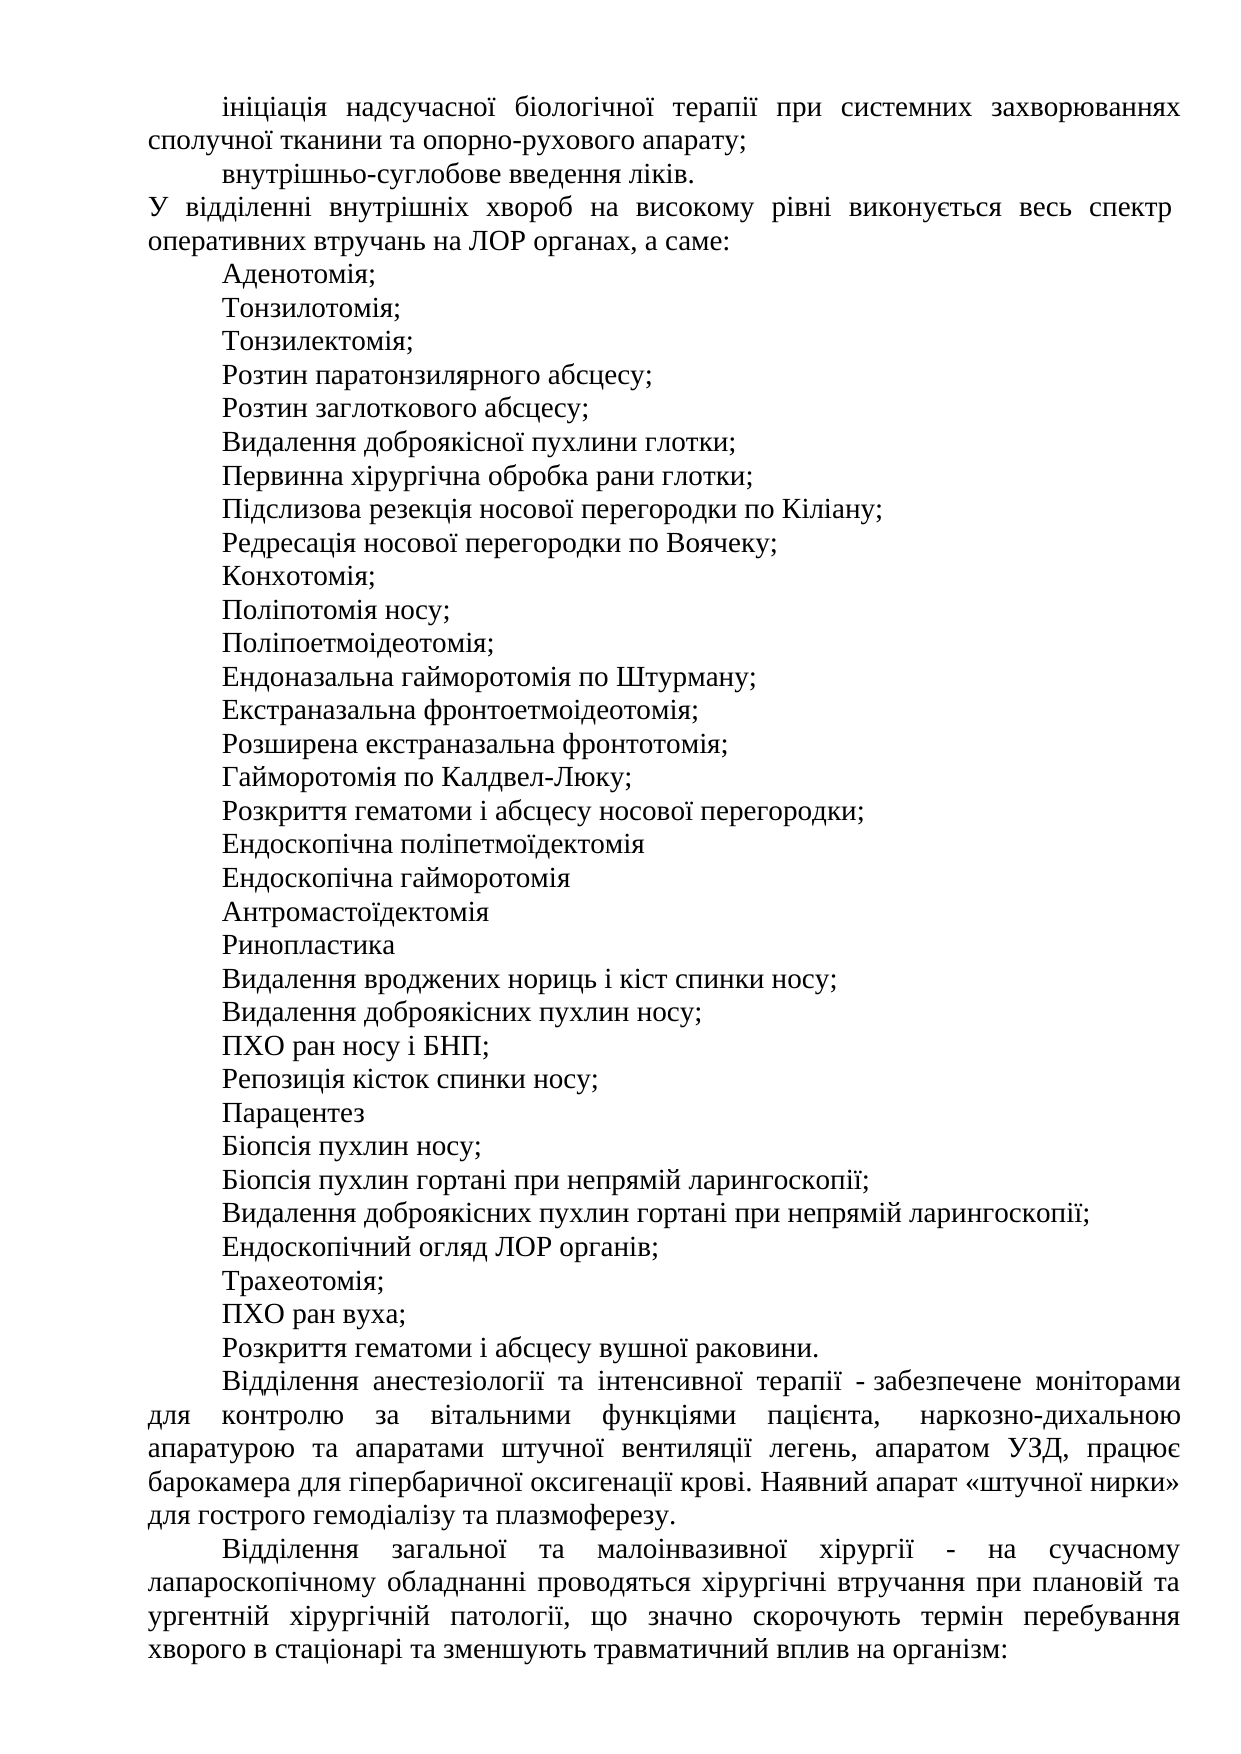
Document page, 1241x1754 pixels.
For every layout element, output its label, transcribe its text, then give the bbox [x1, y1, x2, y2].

text Видалення доброякісної пухлини глотки; [148, 424, 1181, 458]
text Парацентез [148, 1095, 1181, 1128]
text Видалення доброякісних пухлин гортані при непрямій ларингоскопії; [148, 1196, 1181, 1229]
text Видалення доброякісних пухлин носу; [148, 994, 1181, 1028]
text Репозиція кісток спинки носу; [148, 1061, 1181, 1095]
text Ендоскопічна поліпетмоїдектомія [148, 827, 1181, 860]
text Розкриття гематоми і абсцесу вушної раковини. [148, 1330, 1181, 1363]
text Антромастоїдектомія [148, 894, 1181, 927]
text У відділенні внутрішніх хвороб на високому рівні виконується весь спектр оперативних втручань на ЛОР органах, а саме: [148, 189, 1181, 256]
text Екстраназальна фронтоетмоідеотомія; [148, 692, 1181, 726]
text Аденотомія; [148, 256, 1181, 290]
text ініціація надсучасної біологічної терапії при системних захворюваннях сполучної тканини та опорно-рухового апарату; [148, 89, 1181, 156]
text Розкриття гематоми і абсцесу носової перегородки; [148, 793, 1181, 827]
text Ендоскопічний огляд ЛОР органів; [148, 1229, 1181, 1263]
text Розширена екстраназальна фронтотомія; [148, 726, 1181, 759]
text Ендоскопічна гайморотомія [148, 860, 1181, 894]
text Трахеотомія; [148, 1263, 1181, 1296]
text Підслизова резекція носової перегородки по Кіліану; [148, 491, 1181, 525]
text Поліпотомія носу; [148, 592, 1181, 625]
text Видалення вроджених нориць і кіст спинки носу; [148, 961, 1181, 994]
text ПХО ран вуха; [148, 1296, 1181, 1330]
text Поліпоетмоідеотомія; [148, 625, 1181, 659]
text Гайморотомія по Калдвел-Люку; [148, 759, 1181, 793]
text Біопсія пухлин гортані при непрямій ларингоскопії; [148, 1162, 1181, 1196]
text Конхотомія; [148, 558, 1181, 592]
text Розтин заглоткового абсцесу; [148, 391, 1181, 424]
text Тонзилотомія; [148, 290, 1181, 323]
text Біопсія пухлин носу; [148, 1128, 1181, 1162]
text Первинна хірургічна обробка рани глотки; [148, 458, 1181, 491]
text Ендоназальна гайморотомія по Штурману; [148, 659, 1181, 692]
text Тонзилектомія; [148, 323, 1181, 357]
text Розтин паратонзилярного абсцесу; [148, 357, 1181, 391]
text Редресація носової перегородки по Воячеку; [148, 525, 1181, 558]
text Відділення анестезіології та інтенсивної терапії - забезпечене моніторами для контролю за вітальними функціями пацієнта, наркозно-дихальною апаратурою та апаратами штучної вентиляції легень, апаратом УЗД, працює барокамера для гіпербаричної оксигенації крові. Наявний апарат «штучної нирки» для гострого гемодіалізу та плазмоферезу. [148, 1363, 1181, 1531]
text внутрішньо-суглобове введення ліків. [148, 156, 1181, 189]
text Ринопластика [148, 927, 1181, 961]
text Відділення загальної та малоінвазивної хірургії - на сучасному лапароскопічному обладнанні проводяться хірургічні втручання при плановій та ургентній хірургічній патології, що значно скорочують термін перебування хворого в стаціонарі та зменшують травматичний вплив на організм: [148, 1531, 1181, 1665]
text ПХО ран носу і БНП; [148, 1028, 1181, 1061]
